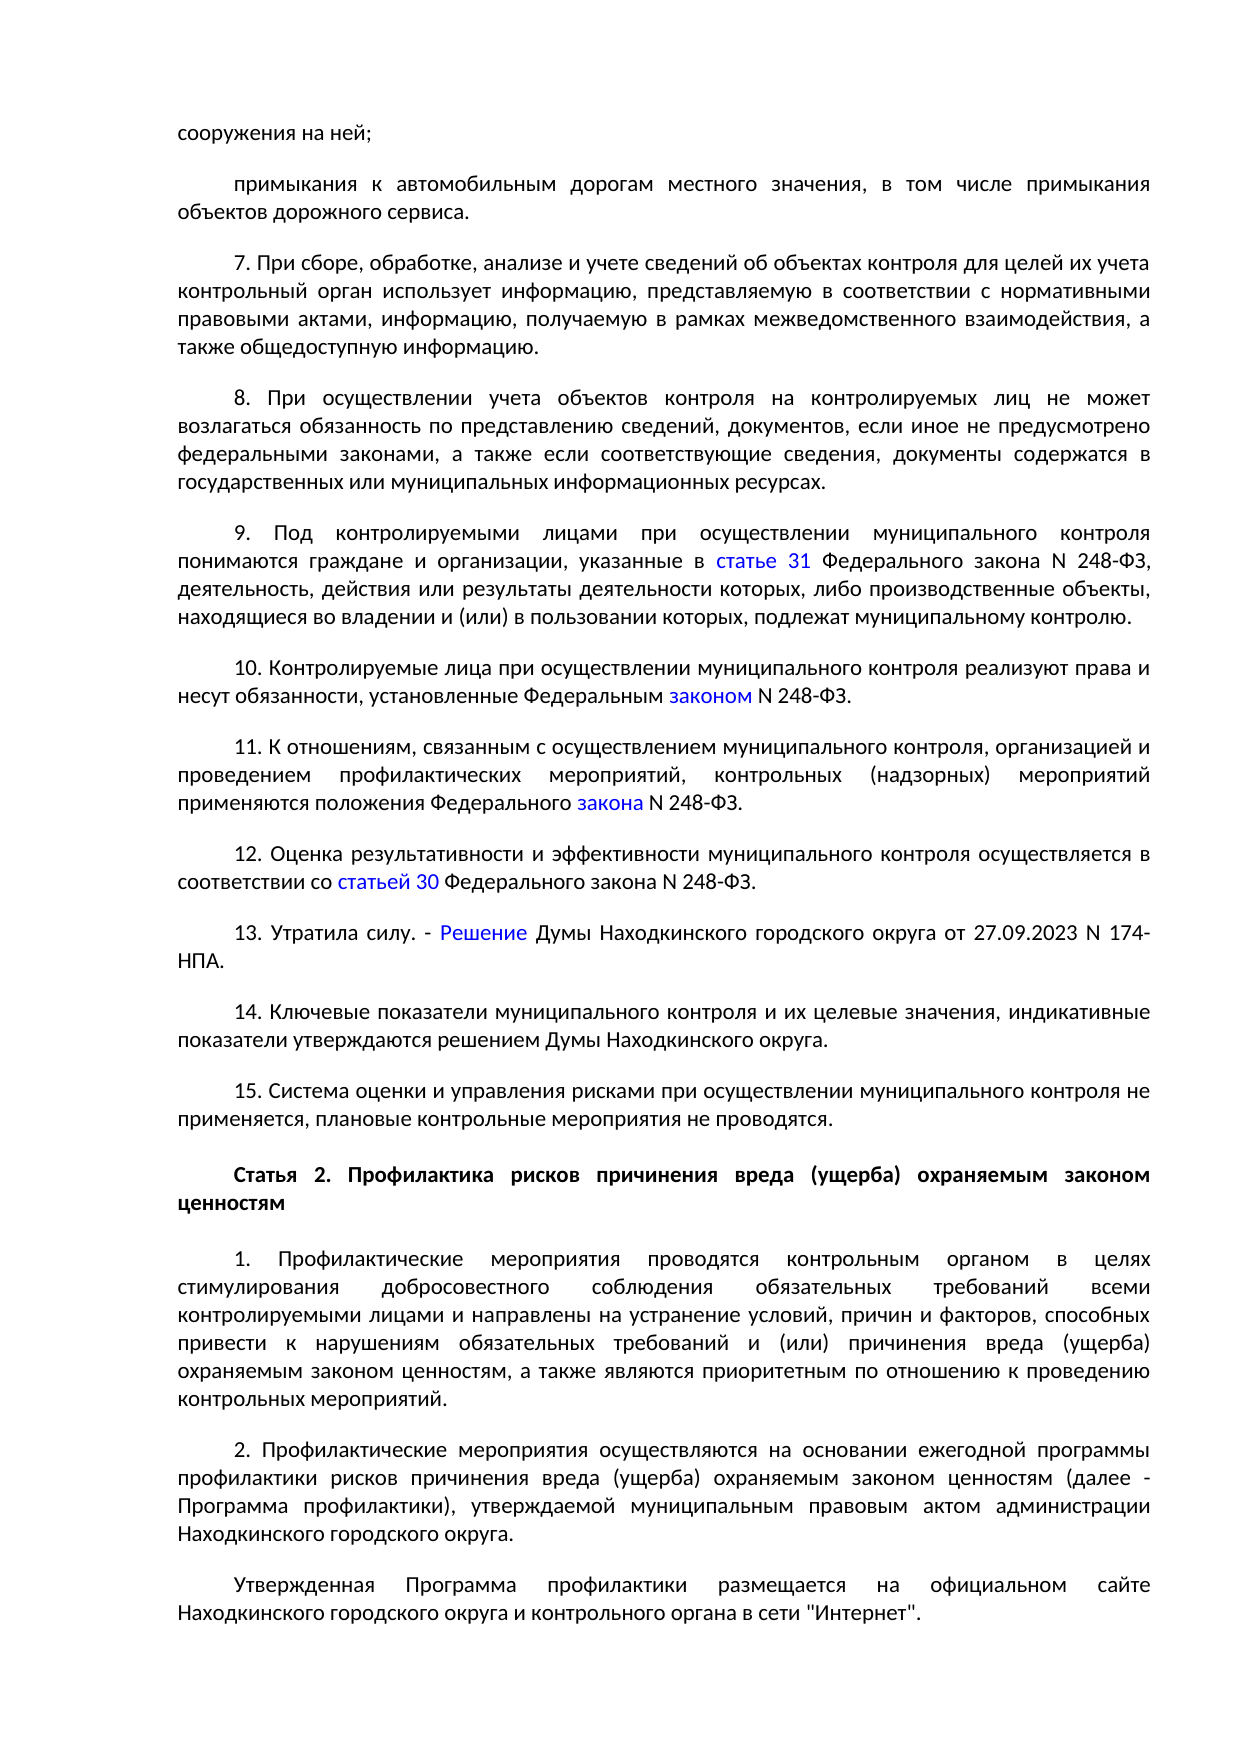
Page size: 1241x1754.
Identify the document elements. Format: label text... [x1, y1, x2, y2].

text 10. Контролируемые лица при осуществлении муниципального контроля реализуют права и несут обязанности, установленные Федеральным законом N 248-ФЗ. [177, 653, 1152, 709]
text 8. При осуществлении учета объектов контроля на контролируемых лиц не может возлагаться обязанность по представлению сведений, документов, если иное не предусмотрено федеральными законами, а также если соответствующие сведения, документы содержатся в государственных или муниципальных информационных ресурсах. [177, 383, 1152, 495]
text 1. Профилактические мероприятия проводятся контрольным органом в целях стимулирования добросовестного соблюдения обязательных требований всеми контролируемыми лицами и направлены на устранение условий, причин и факторов, способных привести к нарушениям обязательных требований и (или) причинения вреда (ущерба) охраняемым законом ценностям, а также являются приоритетным по отношению к проведению контрольных мероприятий. [177, 1244, 1152, 1412]
text 12. Оценка результативности и эффективности муниципального контроля осуществляется в соответствии со статьей 30 Федерального закона N 248-ФЗ. [177, 839, 1152, 895]
text 7. При сборе, обработке, анализе и учете сведений об объектах контроля для целей их учета контрольный орган использует информацию, представляемую в соответствии с нормативными правовыми актами, информацию, получаемую в рамках межведомственного взаимодействия, а также общедоступную информацию. [177, 248, 1152, 360]
text 13. Утратила силу. - Решение Думы Находкинского городского округа от 27.09.2023 N 174-НПА. [177, 918, 1152, 974]
text 2. Профилактические мероприятия осуществляются на основании ежегодной программы профилактики рисков причинения вреда (ущерба) охраняемым законом ценностям (далее - Программа профилактики), утверждаемой муниципальным правовым актом администрации Находкинского городского округа. [177, 1435, 1152, 1547]
title Статья 2. Профилактика рисков причинения вреда (ущерба) охраняемым законом ценностям [177, 1160, 1152, 1216]
text примыкания к автомобильным дорогам местного значения, в том числе примыкания объектов дорожного сервиса. [177, 169, 1152, 225]
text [177, 118, 1152, 146]
text Утвержденная Программа профилактики размещается на официальном сайте Находкинского городского округа и контрольного органа в сети "Интернет". [177, 1570, 1152, 1626]
text 9. Под контролируемыми лицами при осуществлении муниципального контроля понимаются граждане и организации, указанные в статье 31 Федерального закона N 248-ФЗ, деятельность, действия или результаты деятельности которых, либо производственные объекты, находящиеся во владении и (или) в пользовании которых, подлежат муниципальному контролю. [177, 518, 1152, 630]
text 15. Система оценки и управления рисками при осуществлении муниципального контроля не применяется, плановые контрольные мероприятия не проводятся. [177, 1076, 1152, 1132]
text 11. К отношениям, связанным с осуществлением муниципального контроля, организацией и проведением профилактических мероприятий, контрольных (надзорных) мероприятий применяются положения Федерального закона N 248-ФЗ. [177, 732, 1152, 816]
text 14. Ключевые показатели муниципального контроля и их целевые значения, индикативные показатели утверждаются решением Думы Находкинского округа. [177, 997, 1152, 1053]
